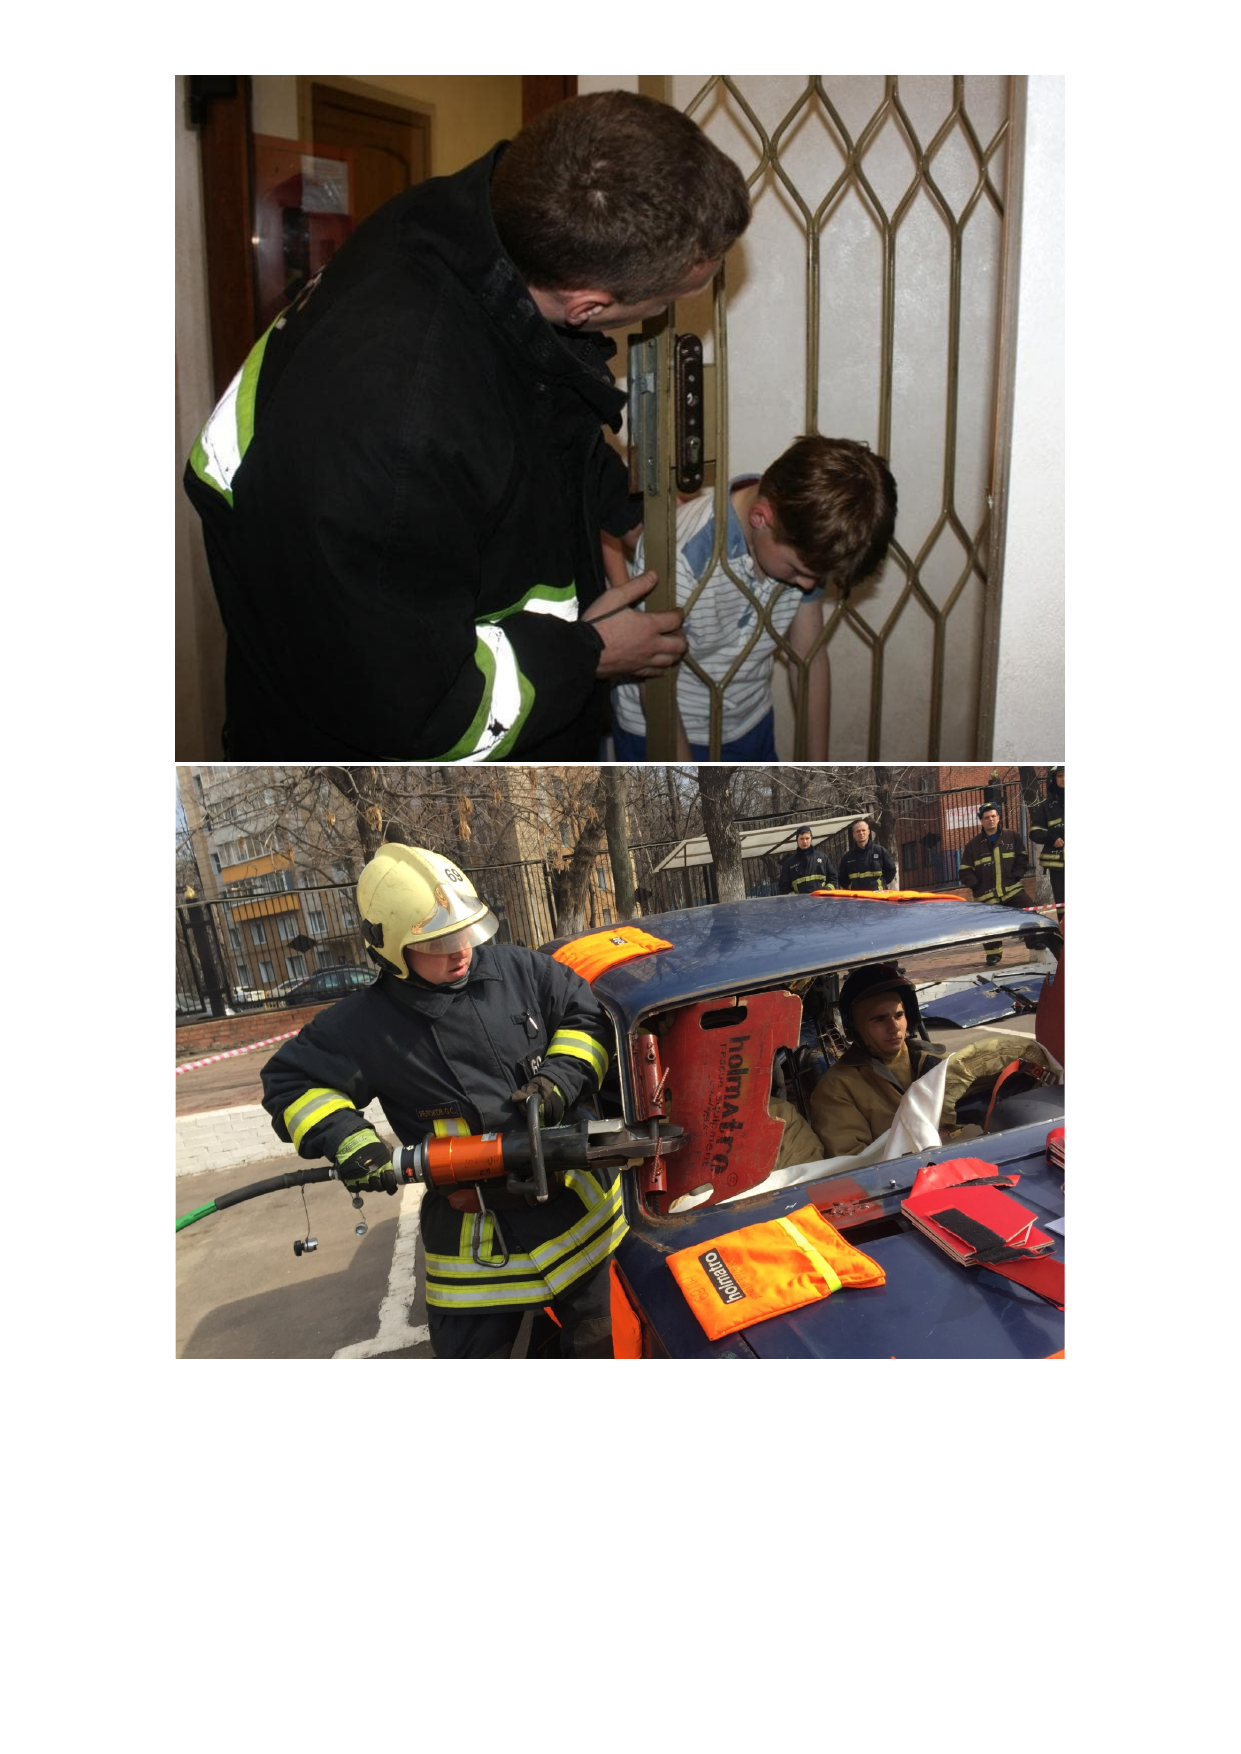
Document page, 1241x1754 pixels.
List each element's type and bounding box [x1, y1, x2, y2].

picture [175, 75, 1065, 762]
picture [175, 766, 1065, 1359]
